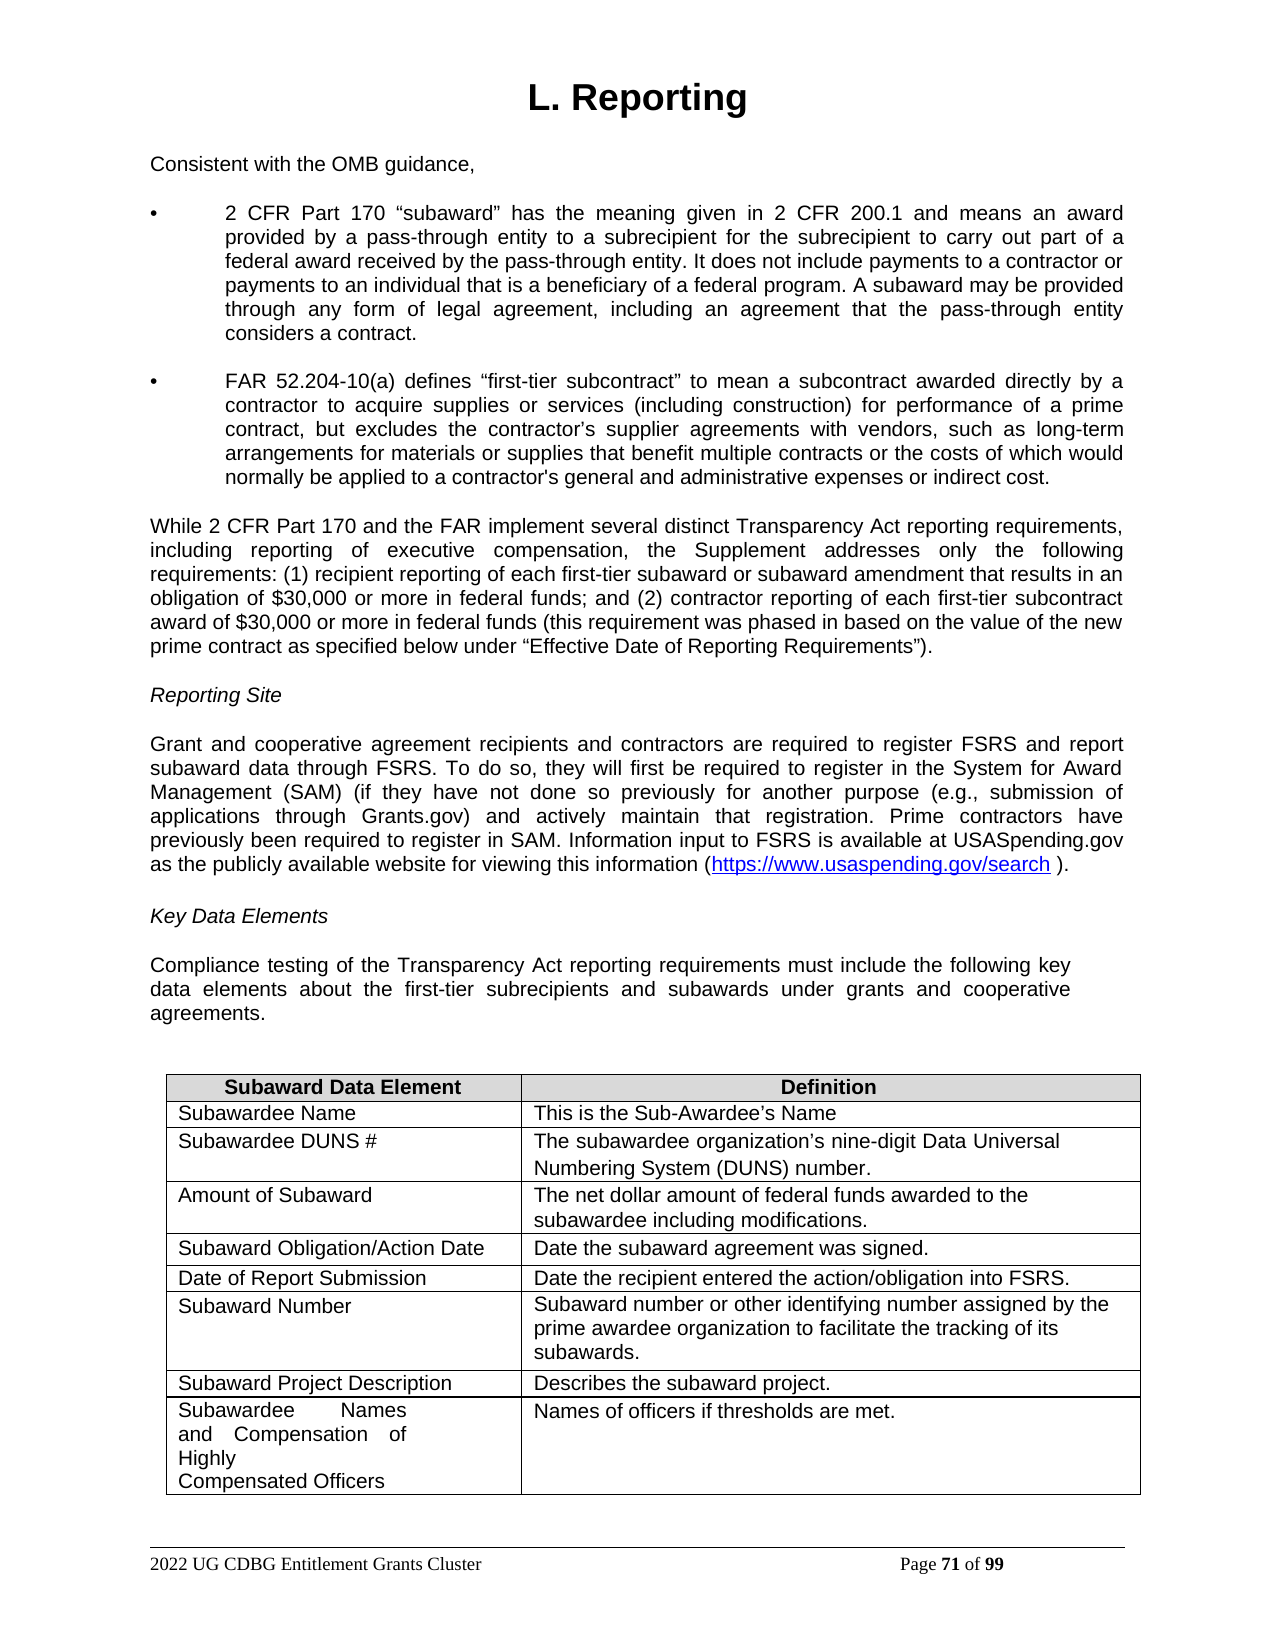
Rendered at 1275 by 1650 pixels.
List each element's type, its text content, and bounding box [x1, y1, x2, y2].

table_cell Amount of Subaward [167, 1182, 521, 1233]
text Consistent with the OMB guidance, [150, 152, 1125, 176]
table_cell Date the subaward agreement was signed. [522, 1234, 1140, 1265]
text Compliance testing of the Transparency Act reporting requirements must include the following key data elements about the first-tier subrecipients and subawards under grants and cooperative agreements. [150, 953, 1073, 1025]
table_cell Date of Report Submission [167, 1266, 521, 1291]
table_cell Names of officers if thresholds are met. [522, 1398, 1140, 1494]
table_cell Subawardee Name [167, 1102, 521, 1127]
text Key Data Elements [150, 904, 1125, 928]
table_header Definition [522, 1075, 1140, 1101]
table_cell Describes the subaward project. [522, 1371, 1140, 1396]
table_cell Subaward number or other identifying number assigned by the prime awardee organization to facilitate the tracking of its subawards. [522, 1292, 1140, 1370]
table_cell This is the Sub-Awardee’s Name [522, 1102, 1140, 1127]
table_cell Subawardee DUNS # [167, 1128, 521, 1181]
table_header Subaward Data Element [167, 1075, 521, 1101]
table_cell The net dollar amount of federal funds awarded to the subawardee including modifications. [522, 1182, 1140, 1233]
text Reporting Site [150, 681, 1125, 707]
text • 2 CFR Part 170 “subaward” has the meaning given in 2 CFR 200.1 and means an award provided by a pass-through entity to a subrecipient for the subrecipient to carry out part of a federal award received by the pass-through entity. It does not include payments to a contractor or payments to an individual that is a beneficiary of a federal program. A subaward may be provided through any form of legal agreement, including an agreement that the pass-through entity considers a contract. [150, 199, 1125, 344]
table_cell Subawardee Names and Compensation of Highly Compensated Officers [167, 1398, 521, 1494]
text Grant and cooperative agreement recipients and contractors are required to register FSRS and report subaward data through FSRS. To do so, they will first be required to register in the System for Award Management (SAM) (if they have not done so previously for another purpose (e.g., submission of applications through Grants.gov) and actively maintain that registration. Prime contractors have previously been required to register in SAM. Information input to FSRS is available at USASpending.gov as the publicly available website for viewing this information (https://www.usaspending.gov/search ). [150, 730, 1125, 878]
table_cell Subaward Project Description [167, 1371, 521, 1396]
text While 2 CFR Part 170 and the FAR implement several distinct Transparency Act reporting requirements, including reporting of executive compensation, the Supplement addresses only the following requirements: (1) recipient reporting of each first-tier subaward or subaward amendment that results in an obligation of $30,000 or more in federal funds; and (2) contractor reporting of each first-tier subcontract award of $30,000 or more in federal funds (this requirement was phased in based on the value of the new prime contract as specified below under “Effective Date of Reporting Requirements”). [150, 512, 1125, 658]
table_cell Date the recipient entered the action/obligation into FSRS. [522, 1266, 1140, 1291]
table_cell Subaward Obligation/Action Date [167, 1234, 521, 1265]
table_cell Subaward Number [167, 1292, 521, 1370]
table_cell The subawardee organization’s nine-digit Data Universal Numbering System (DUNS) number. [522, 1128, 1140, 1181]
text • FAR 52.204-10(a) defines “first-tier subcontract” to mean a subcontract awarded directly by a contractor to acquire supplies or services (including construction) for performance of a prime contract, but excludes the contractor’s supplier agreements with vendors, such as long-term arrangements for materials or supplies that benefit multiple contracts or the costs of which would normally be applied to a contractor's general and administrative expenses or indirect cost. [150, 368, 1125, 489]
